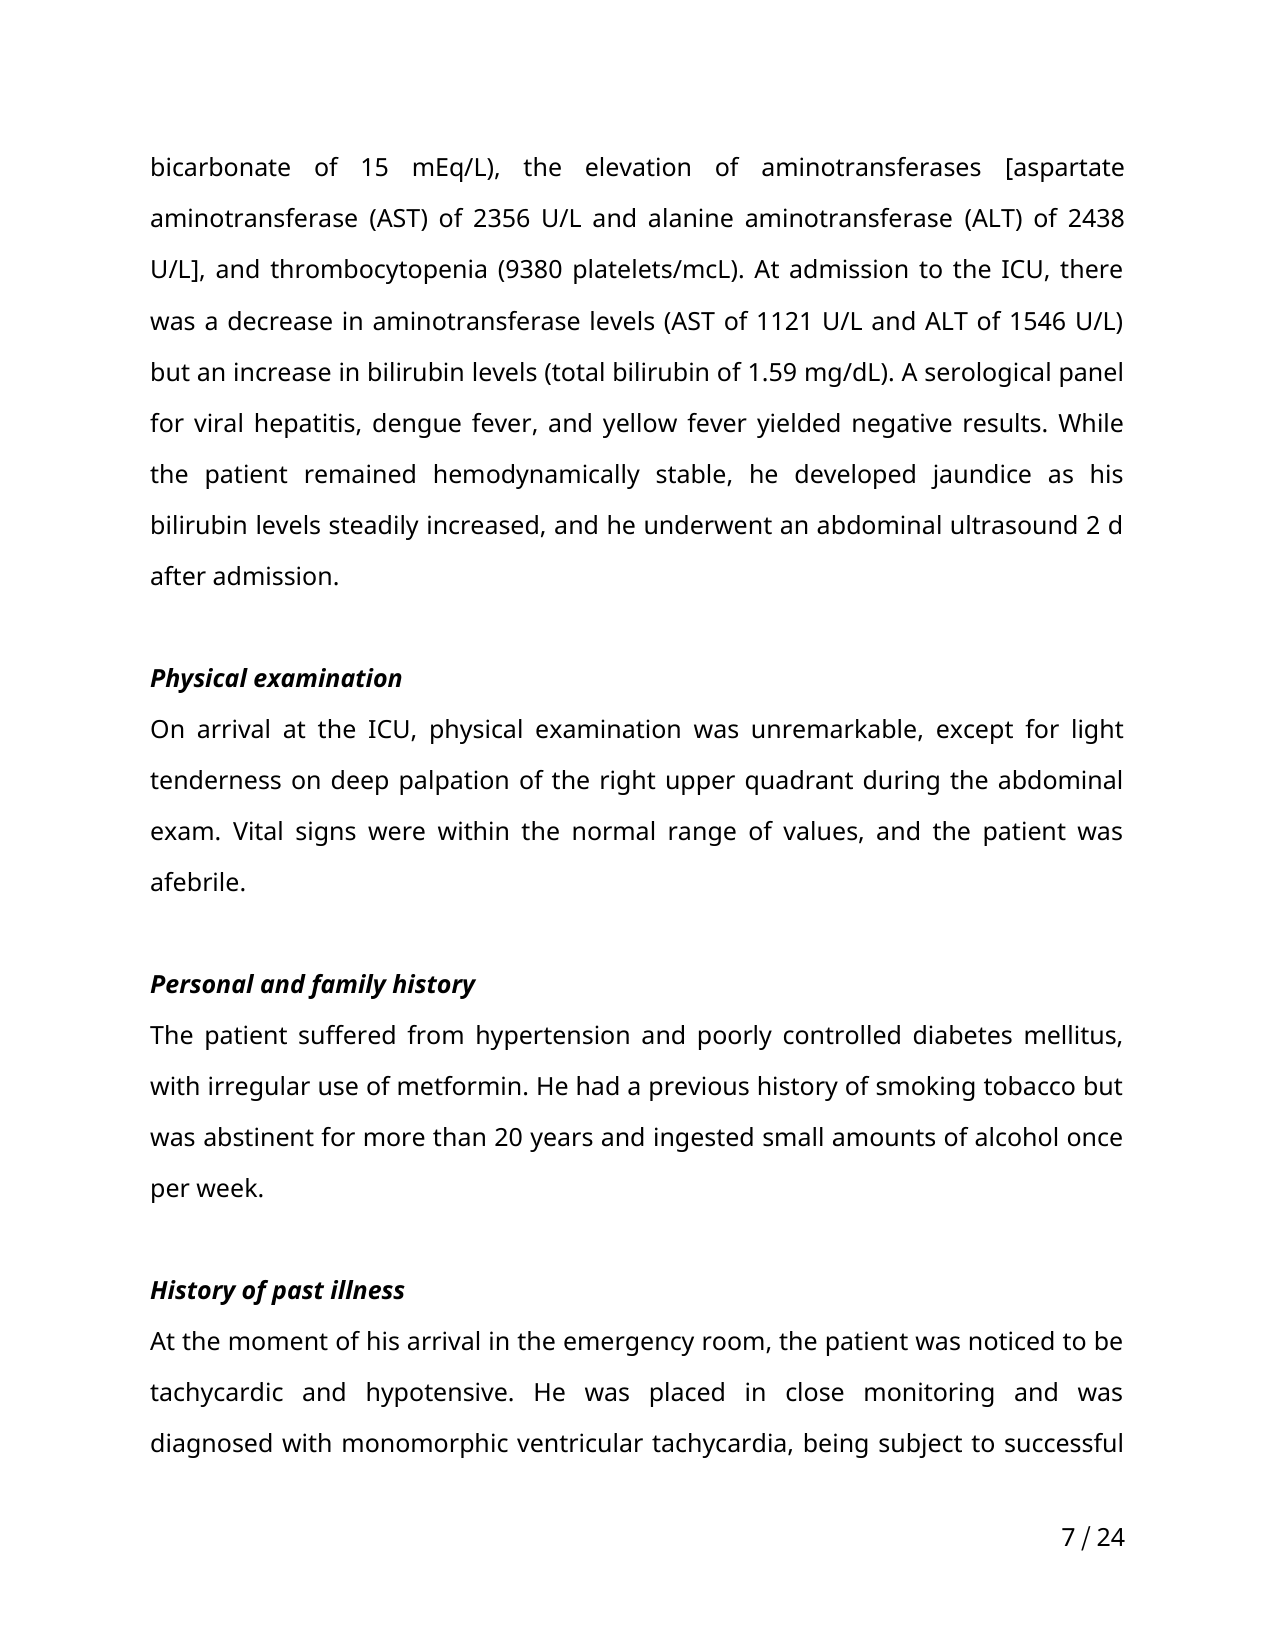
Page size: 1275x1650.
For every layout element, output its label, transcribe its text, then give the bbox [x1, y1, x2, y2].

text Physical examination [150, 660, 1125, 694]
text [150, 1324, 1125, 1460]
text On arrival at the ICU, physical examination was unremarkable, except for light tenderness on deep palpation of the right upper quadrant during the abdominal exam. Vital signs were within the normal range of values, and the patient was afebrile. [150, 711, 1125, 899]
text The patient suffered from hypertension and poorly controlled diabetes mellitus, with irregular use of metformin. He had a previous history of smoking tobacco but was abstinent for more than 20 years and ingested small amounts of alcohol once per week. [150, 1018, 1125, 1205]
text Personal and family history [150, 967, 1125, 1001]
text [150, 150, 1125, 592]
text History of past illness [150, 1273, 1125, 1307]
